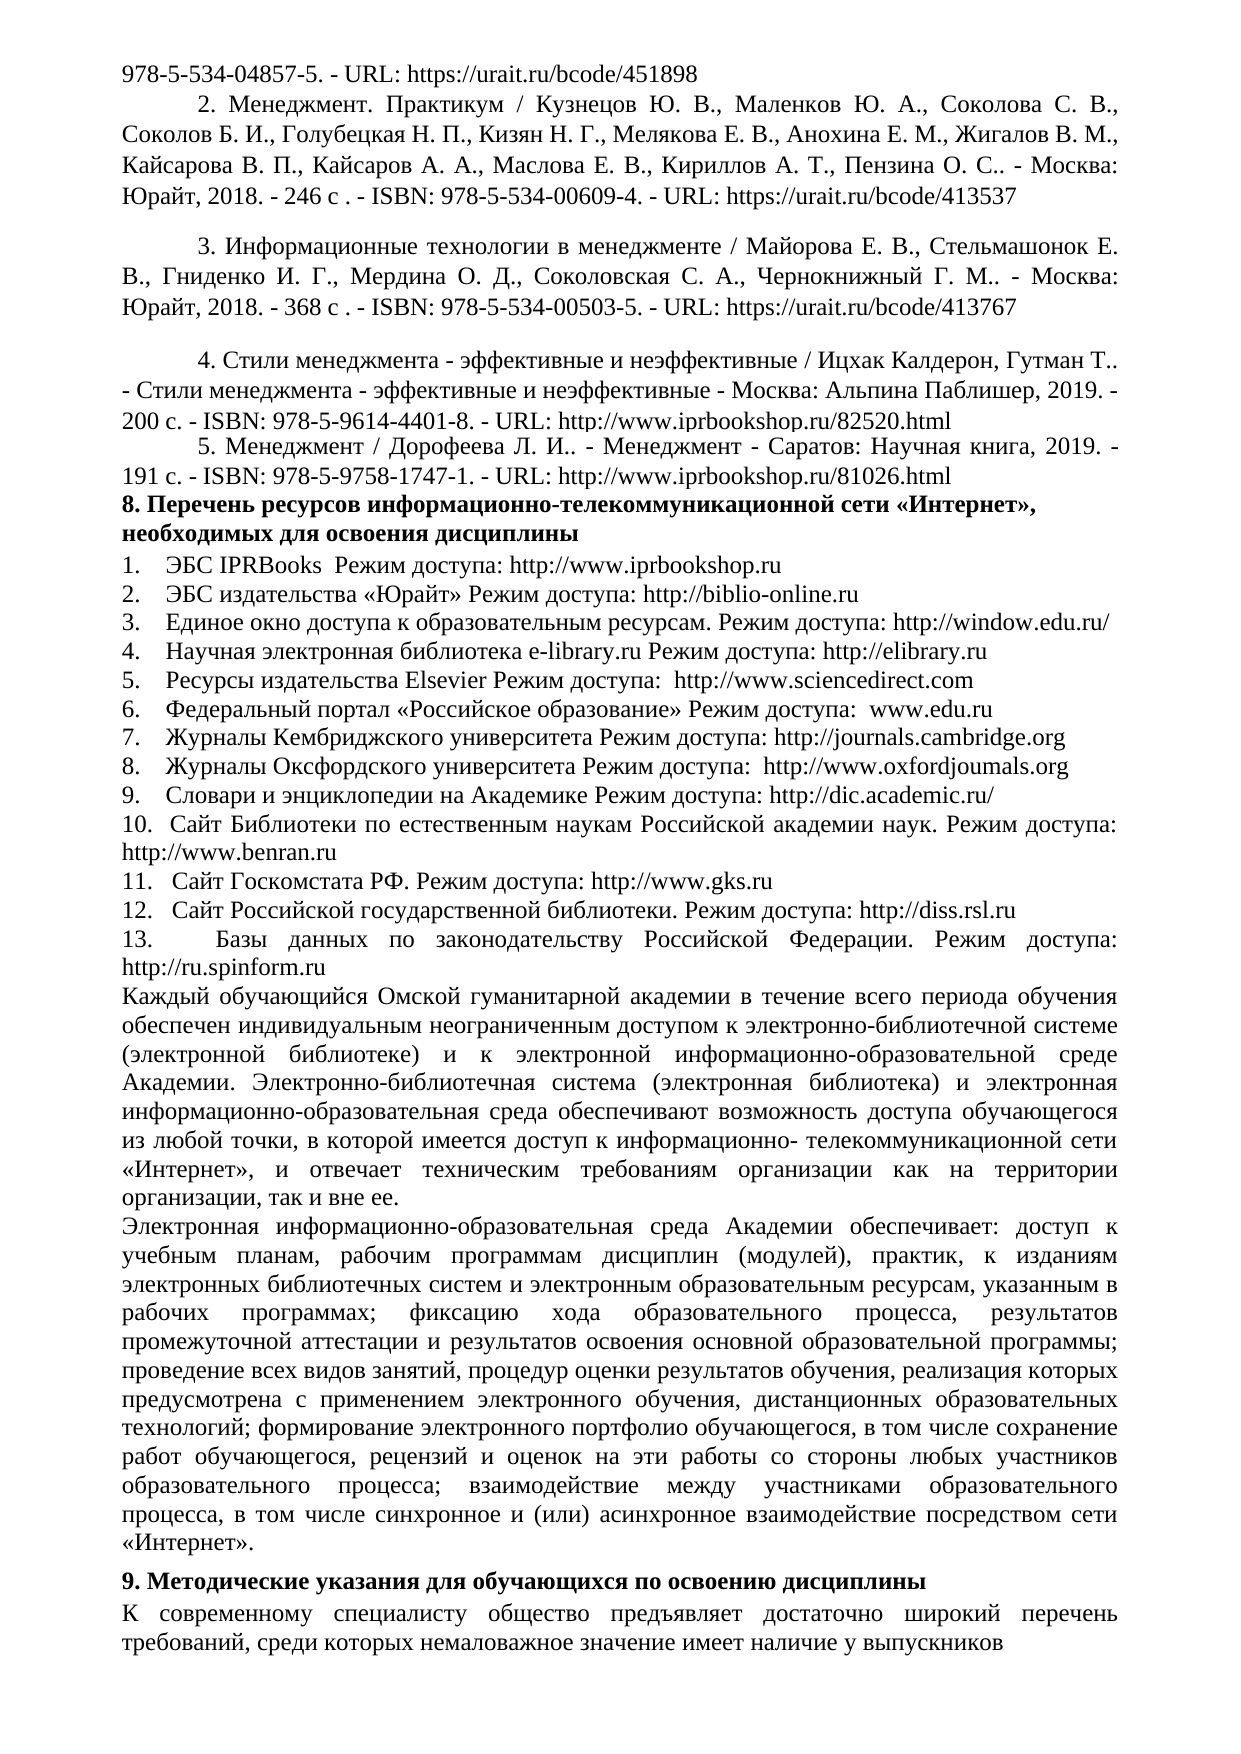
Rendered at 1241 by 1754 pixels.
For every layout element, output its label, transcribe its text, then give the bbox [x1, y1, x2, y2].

table_cell К современному специалисту общество предъявляет достаточно широкий перечень требований, среди которых немаловажное значение имеет наличие у выпускников [118, 1599, 1122, 1662]
table_cell 3. Информационные технологии в менеджменте / Майорова Е. В., Стельмашонок Е. В., Гниденко И. Г., Мердина О. Д., Соколовская С. А., Чернокнижный Г. М.. - Москва: Юрайт, 2018. - 368 с . - ISBN: 978-5-534-00503-5. - URL: https://urait.ru/bcode/413767 [118, 231, 1122, 345]
table_cell 9. Методические указания для обучающихся по освоению дисциплины [118, 1566, 1122, 1598]
table_cell 4. Стили менеджмента - эффективные и неэффективные / Ицхак Калдерон, Гутман Т.. - Стили менеджмента - эффективные и неэффективные - Москва: Альпина Паблишер, 2019. - 200 с. - ISBN: 978-5-9614-4401-8. - URL: http://www.iprbookshop.ru/82520.html [118, 345, 1122, 431]
table_cell 5. Менеджмент / Дорофеева Л. И.. - Менеджмент - Саратов: Научная книга, 2019. - 191 с. - ISBN: 978-5-9758-1747-1. - URL: http://www.iprbookshop.ru/81026.html [118, 431, 1122, 489]
table_cell 2. Менеджмент. Практикум / Кузнецов Ю. В., Маленков Ю. А., Соколова С. В., Соколов Б. И., Голубецкая Н. П., Кизян Н. Г., Мелякова Е. В., Анохина Е. М., Жигалов В. М., Кайсарова В. П., Кайсаров А. А., Маслова Е. В., Кириллов А. Т., Пензина О. С.. - Москва: Юрайт, 2018. - 246 с . - ISBN: 978-5-534-00609-4. - URL: https://urait.ru/bcode/413537 [118, 89, 1122, 231]
table_cell 8. Перечень ресурсов информационно-телекоммуникационной сети «Интернет», необходимых для освоения дисциплины [118, 489, 1122, 550]
table_cell 1. ЭБС IPRBooks Режим доступа: http://www.iprbookshop.ru 2. ЭБС издательства «Юрайт» Режим доступа: http://biblio-online.ru 3. Единое окно доступа к образовательным ресурсам. Режим доступа: http://window.edu.ru/ 4. Научная электронная библиотека e-library.ru Режим доступа: http://elibrary.ru 5. Ресурсы издательства Elsevier Режим доступа: http://www.sciencedirect.com 6. Федеральный портал «Российское образование» Режим доступа: www.edu.ru 7. Журналы Кембриджского университета Режим доступа: http://journals.cambridge.org 8. Журналы Оксфордского университета Режим доступа: http://www.oxfordjoumals.org 9. Словари и энциклопедии на Академике Режим доступа: http://dic.academic.ru/ 10. Сайт Библиотеки по естественным наукам Российской академии наук. Режим доступа: http://www.benran.ru 11. Сайт Госкомстата РФ. Режим доступа: http://www.gks.ru 12. Сайт Российской государственной библиотеки. Режим доступа: http://diss.rsl.ru 13. Базы данных по законодательству Российской Федерации. Режим доступа: http://ru.spinform.ru Каждый обучающийся Омской гуманитарной академии в течение всего периода обучения обеспечен индивидуальным неограниченным доступом к электронно-библиотечной системе (электронной библиотеке) и к электронной информационно-образовательной среде Академии. Электронно-библиотечная система (электронная библиотека) и электронная информационно-образовательная среда обеспечивают возможность доступа обучающегося из любой точки, в которой имеется доступ к информационно- телекоммуникационной сети «Интернет», и отвечает техническим требованиям организации как на территории организации, так и вне ее. Электронная информационно-образовательная среда Академии обеспечивает: доступ к учебным планам, рабочим программам дисциплин (модулей), практик, к изданиям электронных библиотечных систем и электронным образовательным ресурсам, указанным в рабочих программах; фиксацию хода образовательного процесса, результатов промежуточной аттестации и результатов освоения основной образовательной программы; проведение всех видов занятий, процедур оценки результатов обучения, реализация которых предусмотрена с применением электронного обучения, дистанционных образовательных технологий; формирование электронного портфолио обучающегося, в том числе сохранение работ обучающегося, рецензий и оценок на эти работы со стороны любых участников образовательного процесса; взаимодействие между участниками образовательного процесса, в том числе синхронное и (или) асинхронное взаимодействие посредством сети «Интернет». [118, 550, 1122, 1566]
table_header 978-5-534-04857-5. - URL: https://urait.ru/bcode/451898 [118, 59, 1122, 89]
